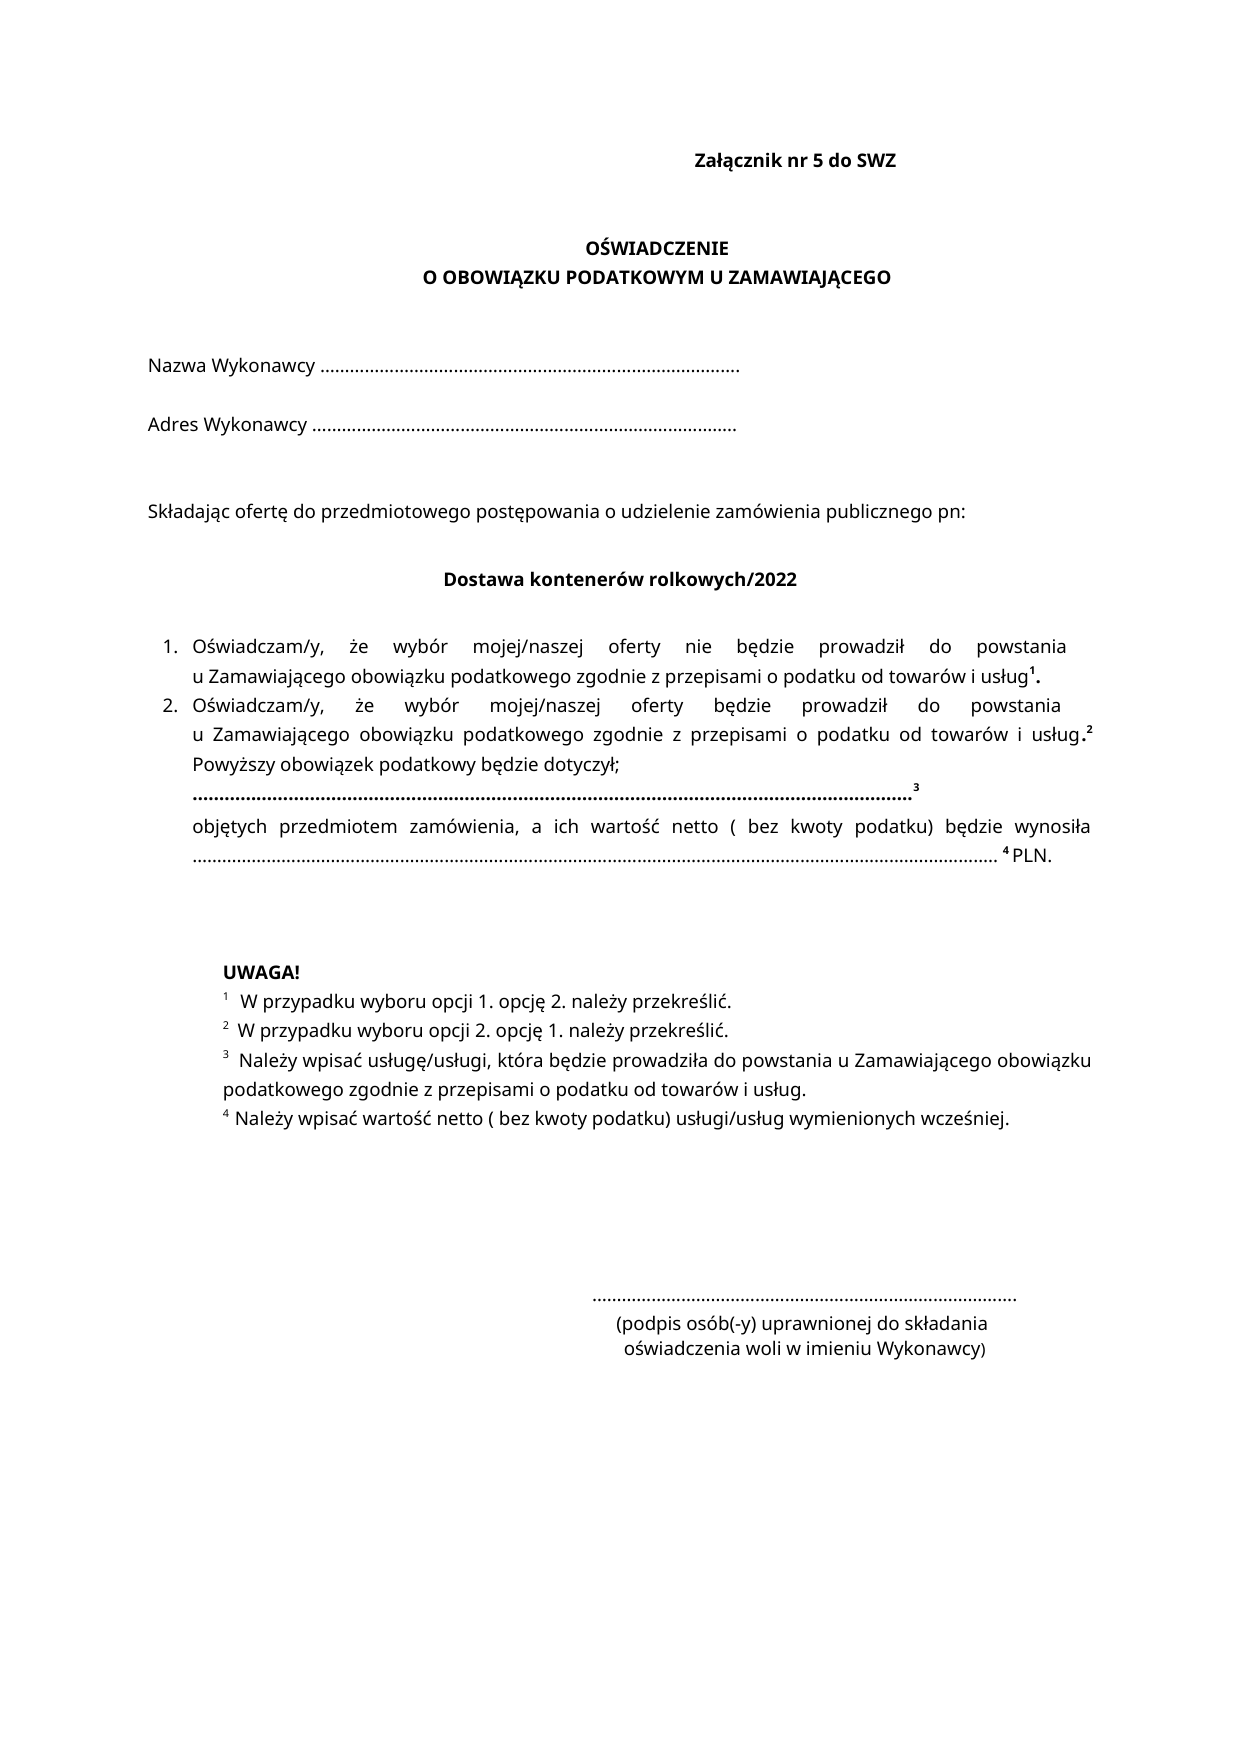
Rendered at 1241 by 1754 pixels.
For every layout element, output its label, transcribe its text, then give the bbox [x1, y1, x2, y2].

text Nazwa Wykonawcy …………………………………………………………………………. [148, 352, 1093, 378]
list Oświadczam/y, że wybór mojej/naszej oferty nie będzie prowadził do powstania u Zamawiającego obowiązku podatkowego zgodnie z przepisami o podatku od towarów i usług1. [162, 634, 1093, 688]
list objętych przedmiotem zamówienia, a ich wartość netto ( bez kwoty podatku) będzie wynosiła …………………………………………………………………………………………………………………………………..………….. 4 PLN. [192, 813, 1093, 868]
text UWAGA! [223, 959, 1093, 985]
text 3 Należy wpisać usługę/usługi, która będzie prowadziła do powstania u Zamawiającego obowiązku podatkowego zgodnie z przepisami o podatku od towarów i usług. [223, 1047, 1093, 1102]
text Załącznik nr 5 do SWZ [148, 148, 1093, 173]
text Dostawa kontenerów rolkowych/2022 [148, 566, 1093, 592]
text 4 Należy wpisać wartość netto ( bez kwoty podatku) usługi/usług wymienionych wcześniej. [223, 1106, 1093, 1131]
text Adres Wykonawcy ………………………………………………………………………….. [148, 411, 1093, 437]
list Oświadczam/y, że wybór mojej/naszej oferty będzie prowadził do powstania u Zamawiającego obowiązku podatkowego zgodnie z przepisami o podatku od towarów i usług.2 Powyższy obowiązek podatkowy będzie dotyczył; [162, 692, 1093, 776]
text OŚWIADCZENIE [148, 235, 1093, 261]
text Składając ofertę do przedmiotowego postępowania o udzielenie zamówienia publicznego pn: [148, 499, 1093, 524]
text (podpis osób(-y) uprawnionej do składania oświadczenia woli w imieniu Wykonawcy) [516, 1310, 1093, 1361]
list ………………………………………………………………………………………………………….…………..3 [192, 780, 1093, 806]
text 2 W przypadku wyboru opcji 2. opcję 1. należy przekreślić. [223, 1018, 1093, 1043]
text O OBOWIĄZKU PODATKOWYM U ZAMAWIAJĄCEGO [148, 265, 1093, 290]
text 1 W przypadku wyboru opcji 1. opcję 2. należy przekreślić. [223, 988, 1093, 1014]
text ……………………………………………………………….…………. [444, 1281, 1093, 1306]
